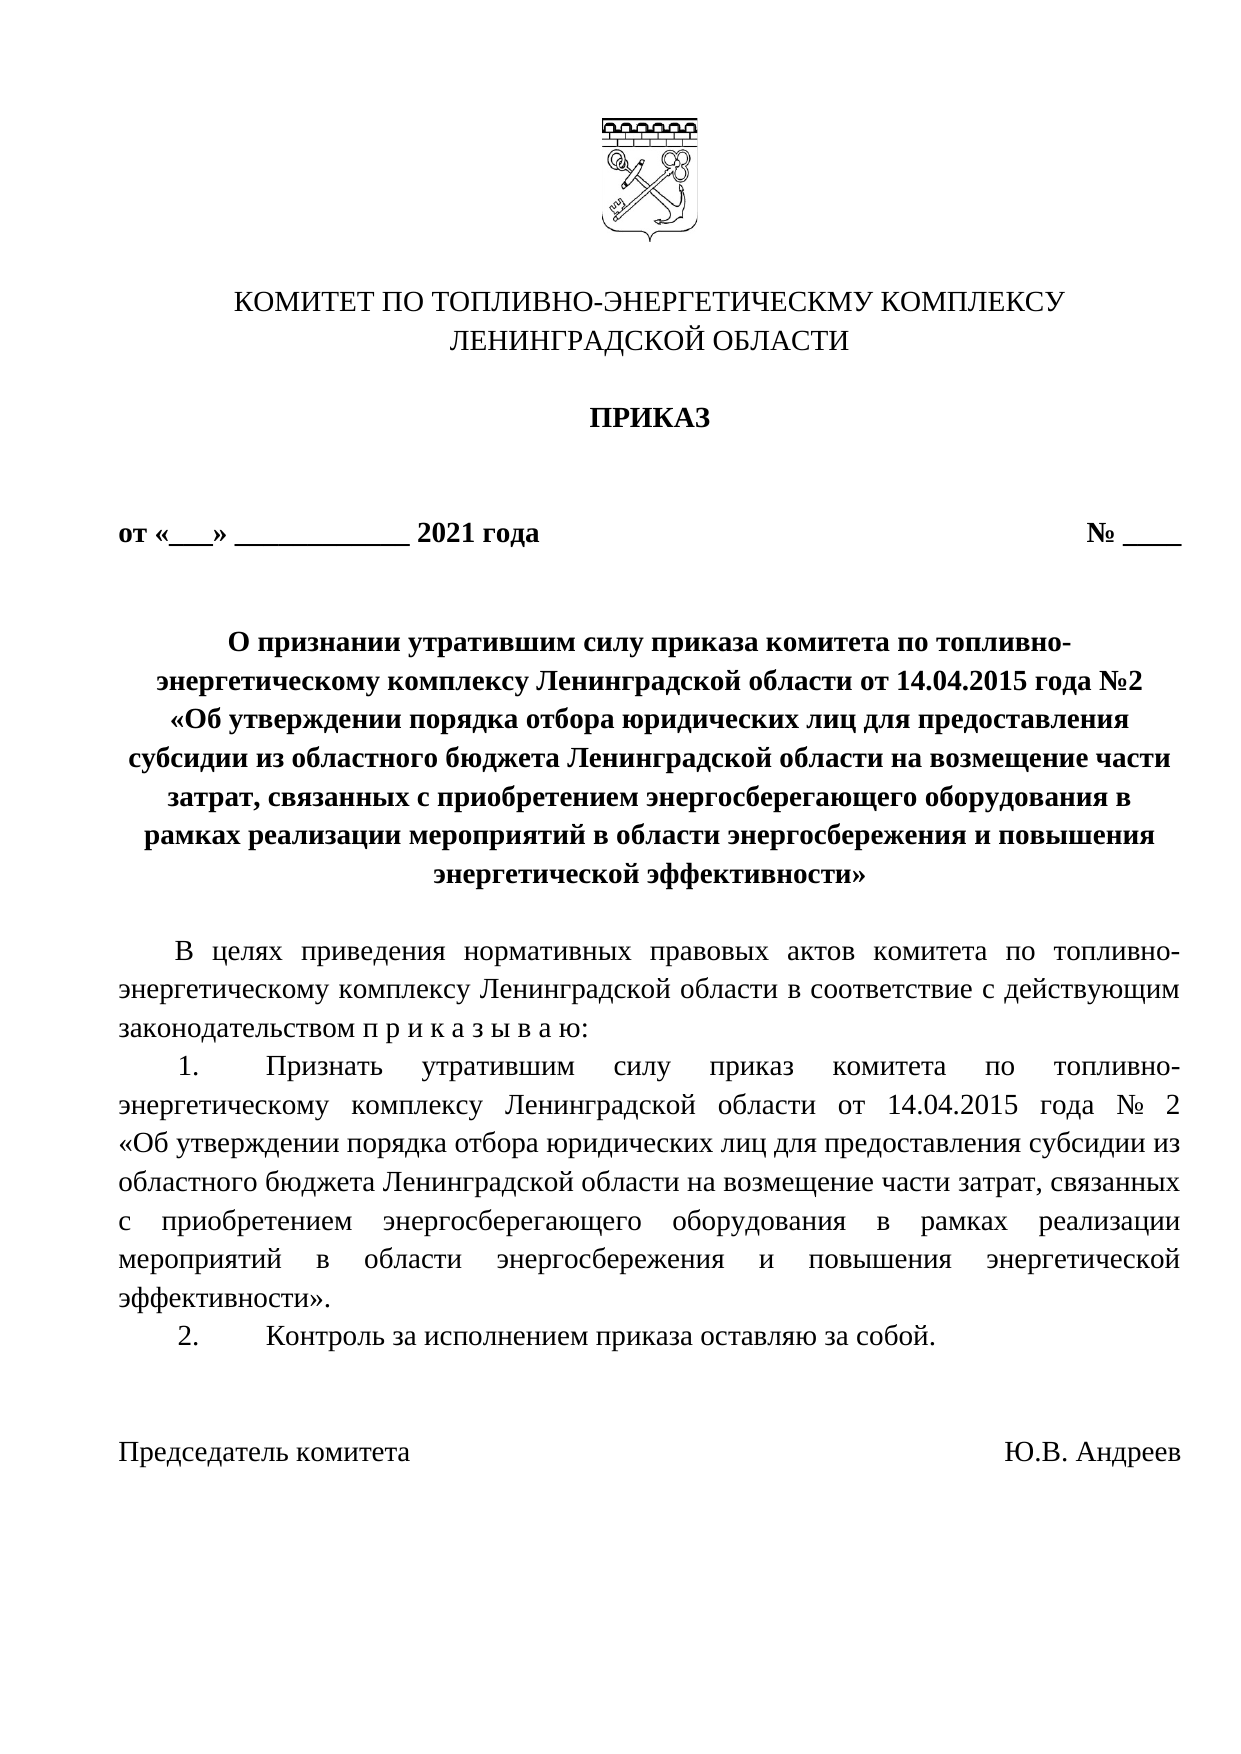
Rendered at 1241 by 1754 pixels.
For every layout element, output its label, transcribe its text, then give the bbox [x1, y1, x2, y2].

table_header от «___» ____________ 2021 года [107, 516, 649, 553]
table_header Председатель комитета [107, 1434, 649, 1471]
list Контроль за исполнением приказа оставляю за собой. [118, 1318, 1181, 1352]
table_header Ю.В. Андреев [650, 1434, 1192, 1471]
text ПРИКАЗ [118, 400, 1181, 433]
text О признании утратившим силу приказа комитета по топливно-энергетическому комплексу Ленинградской области от 14.04.2015 года №2 «Об утверждении порядка отбора юридических лиц для предоставления субсидии из областного бюджета Ленинградской области на возмещение части затрат, связанных с приобретением энергосберегающего оборудования в рамках реализации мероприятий в области энергосбережения и повышения энергетической эффективности» [118, 624, 1181, 889]
picture [602, 118, 698, 242]
text В целях приведения нормативных правовых актов комитета по топливно-энергетическому комплексу Ленинградской области в соответствие с действующим законодательством п р и к а з ы в а ю: [118, 933, 1181, 1043]
table_header № ____ [650, 516, 1192, 553]
list Признать утратившим силу приказ комитета по топливно-энергетическому комплексу Ленинградской области от 14.04.2015 года № 2 «Об утверждении порядка отбора юридических лиц для предоставления субсидии из областного бюджета Ленинградской области на возмещение части затрат, связанных с приобретением энергосберегающего оборудования в рамках реализации мероприятий в области энергосбережения и повышения энергетической эффективности». [118, 1048, 1181, 1313]
text КОМИТЕТ ПО ТОПЛИВНО-ЭНЕРГЕТИЧЕСКМУ КОМПЛЕКСУ ЛЕНИНГРАДСКОЙ ОБЛАСТИ [118, 284, 1181, 356]
